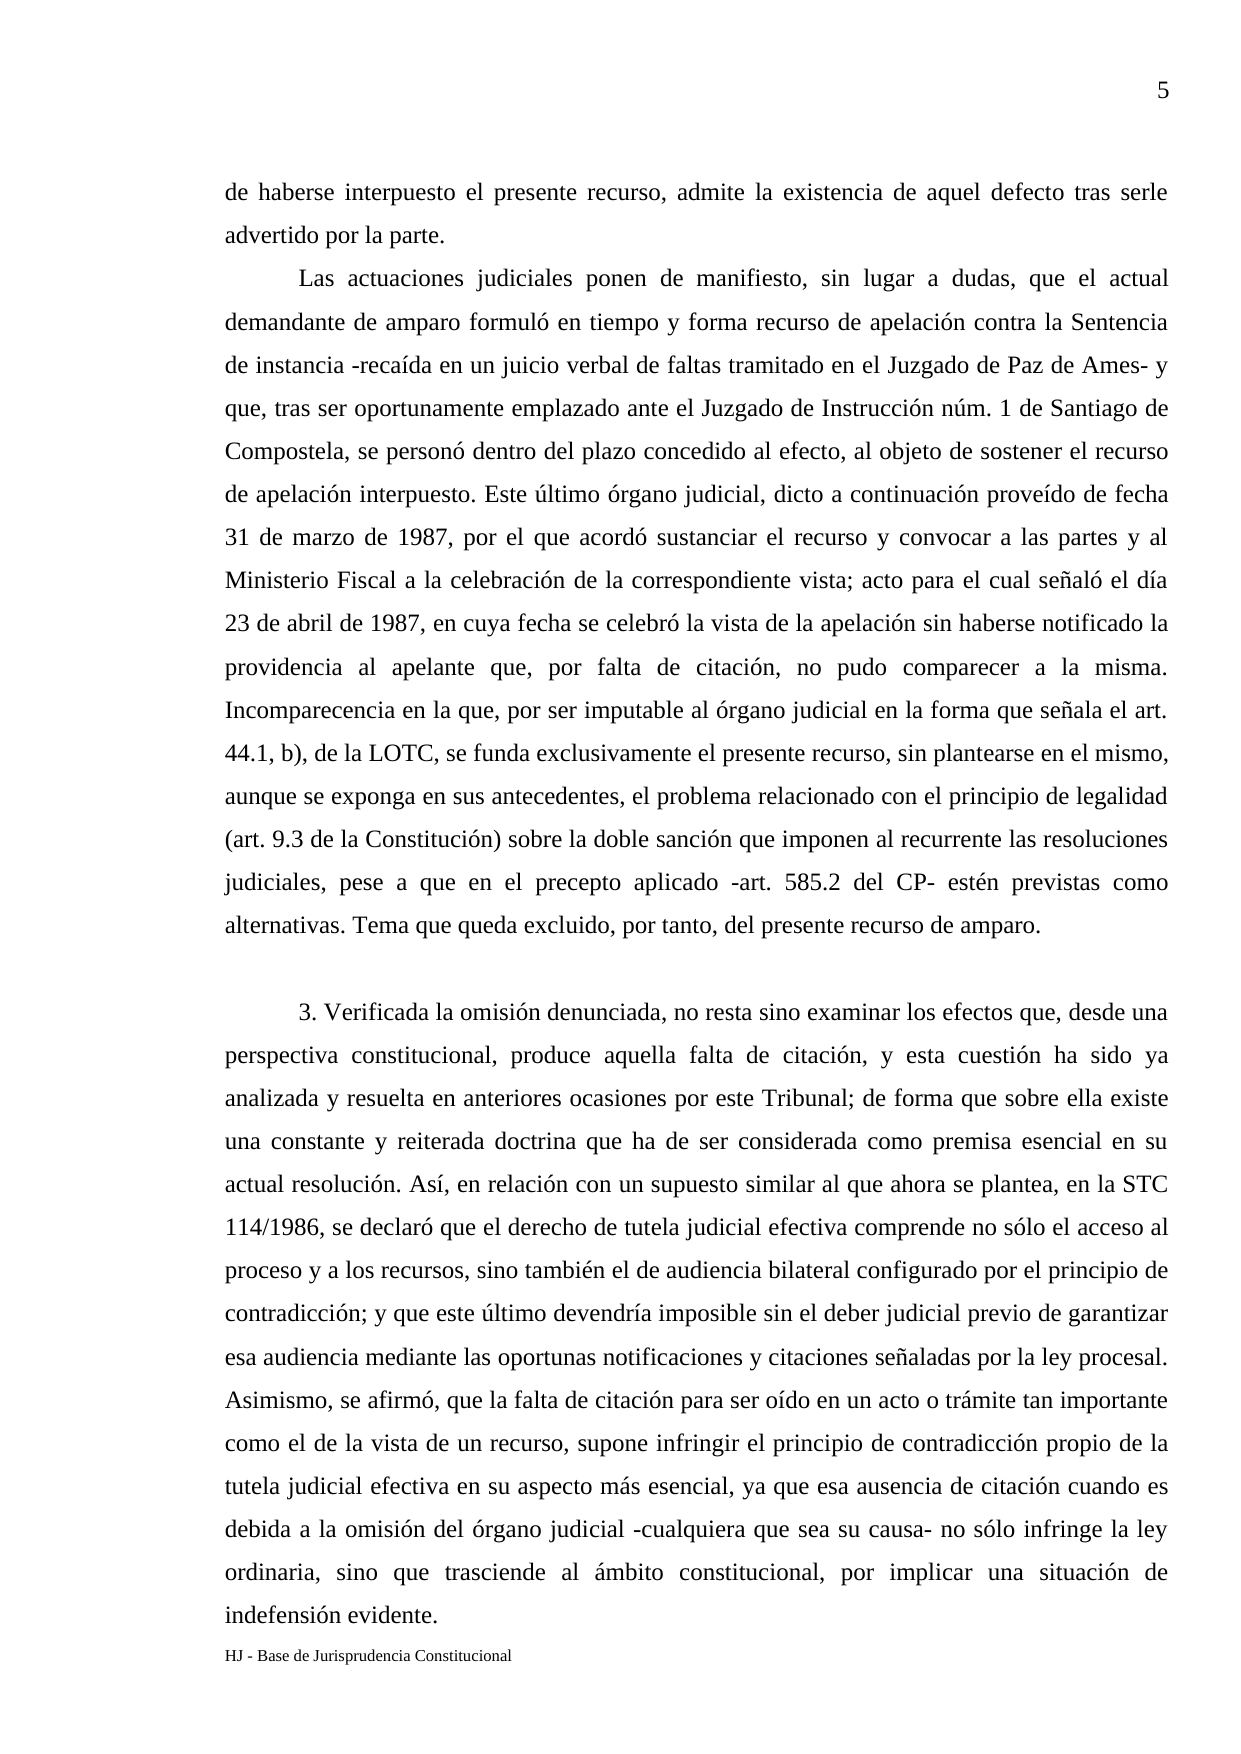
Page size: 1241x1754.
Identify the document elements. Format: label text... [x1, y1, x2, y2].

text Las actuaciones judiciales ponen de manifiesto, sin lugar a dudas, que el actual demandante de amparo formuló en tiempo y forma recurso de apelación contra la Sentencia de instancia -recaída en un juicio verbal de faltas tramitado en el Juzgado de Paz de Ames- y que, tras ser oportunamente emplazado ante el Juzgado de Instrucción núm. 1 de Santiago de Compostela, se personó dentro del plazo concedido al efecto, al objeto de sostener el recurso de apelación interpuesto. Este último órgano judicial, dicto a continuación proveído de fecha 31 de marzo de 1987, por el que acordó sustanciar el recurso y convocar a las partes y al Ministerio Fiscal a la celebración de la correspondiente vista; acto para el cual señaló el día 23 de abril de 1987, en cuya fecha se celebró la vista de la apelación sin haberse notificado la providencia al apelante que, por falta de citación, no pudo comparecer a la misma. Incomparecencia en la que, por ser imputable al órgano judicial en la forma que señala el art. 44.1, b), de la LOTC, se funda exclusivamente el presente recurso, sin plantearse en el mismo, aunque se exponga en sus antecedentes, el problema relacionado con el principio de legalidad (art. 9.3 de la Constitución) sobre la doble sanción que imponen al recurrente las resoluciones judiciales, pese a que en el precepto aplicado -art. 585.2 del CP- estén previstas como alternativas. Tema que queda excluido, por tanto, del presente recurso de amparo. [224, 263, 1169, 939]
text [224, 177, 1169, 249]
text 3. Verificada la omisión denunciada, no resta sino examinar los efectos que, desde una perspectiva constitucional, produce aquella falta de citación, y esta cuestión ha sido ya analizada y resuelta en anteriores ocasiones por este Tribunal; de forma que sobre ella existe una constante y reiterada doctrina que ha de ser considerada como premisa esencial en su actual resolución. Así, en relación con un supuesto similar al que ahora se plantea, en la STC 114/1986, se declaró que el derecho de tutela judicial efectiva comprende no sólo el acceso al proceso y a los recursos, sino también el de audiencia bilateral configurado por el principio de contradicción; y que este último devendría imposible sin el deber judicial previo de garantizar esa audiencia mediante las oportunas notificaciones y citaciones señaladas por la ley procesal. Asimismo, se afirmó, que la falta de citación para ser oído en un acto o trámite tan importante como el de la vista de un recurso, supone infringir el principio de contradicción propio de la tutela judicial efectiva en su aspecto más esencial, ya que esa ausencia de citación cuando es debida a la omisión del órgano judicial -cualquiera que sea su causa- no sólo infringe la ley ordinaria, sino que trasciende al ámbito constitucional, por implicar una situación de indefensión evidente. [224, 997, 1169, 1629]
